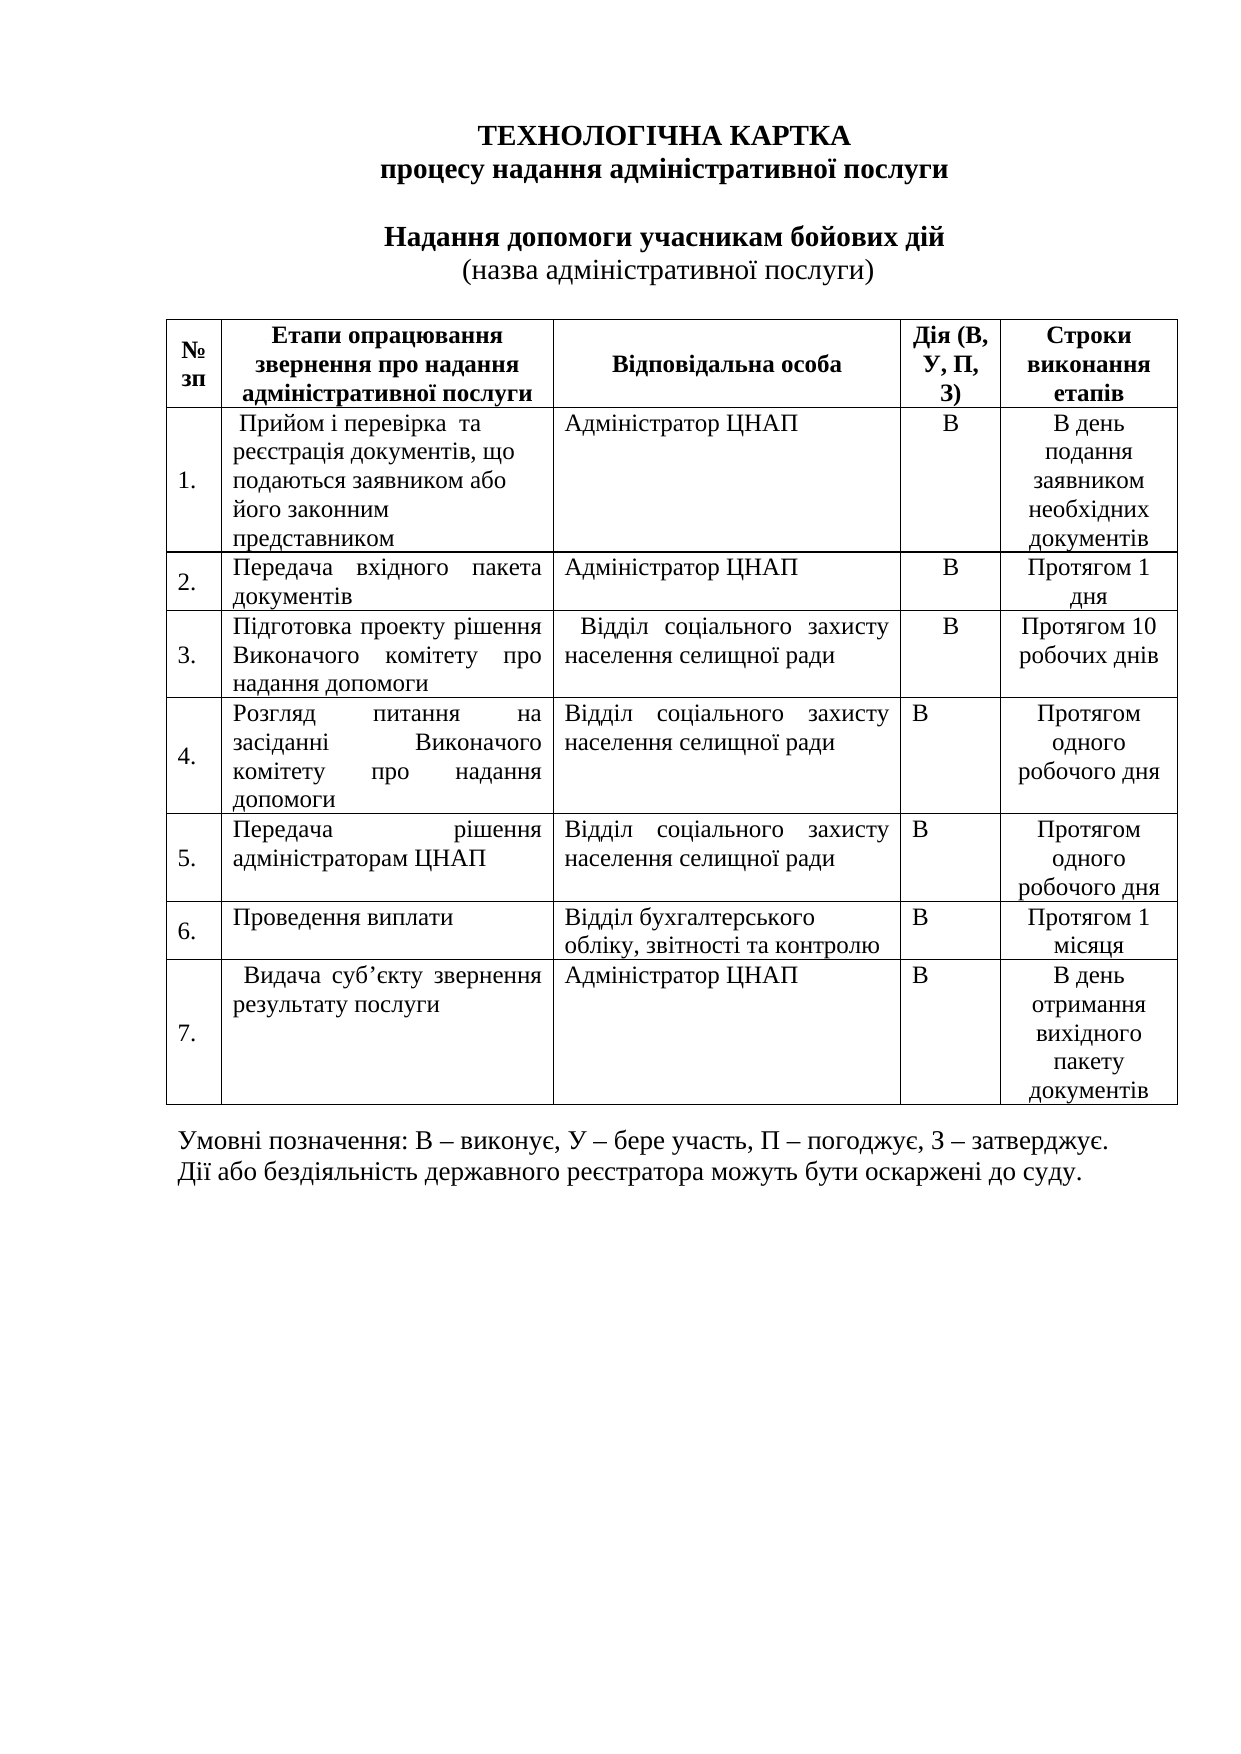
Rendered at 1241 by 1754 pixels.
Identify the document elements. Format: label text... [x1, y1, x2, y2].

table_cell Протягом одного робочого дня [1001, 698, 1177, 813]
table_cell 1. [167, 408, 221, 551]
table_header Строки виконання етапів [1001, 320, 1177, 407]
table_cell 3. [167, 611, 221, 697]
text Умовні позначення: В – виконує, У – бере участь, П – погоджує, З – затверджує. [177, 1124, 1152, 1155]
table_cell Адміністратор ЦНАП [554, 960, 900, 1104]
table_cell Відділ соціального захисту населення селищної ради [554, 698, 900, 813]
table_cell В [901, 553, 1000, 610]
text (назва адміністративної послуги) [177, 252, 1152, 286]
table_header Відповідальна особа [554, 320, 900, 407]
table_cell 5. [167, 814, 221, 901]
table_cell Розгляд питання на засіданні Виконачого комітету про надання допомоги [222, 698, 553, 813]
table_cell Протягом одного робочого дня [1001, 814, 1177, 901]
table_cell 7. [167, 960, 221, 1104]
table_cell В [901, 698, 1000, 813]
table_cell Протягом 1 дня [1001, 553, 1177, 610]
table_cell Відділ соціального захисту населення селищної ради [554, 611, 900, 697]
text ТЕХНОЛОГІЧНА КАРТКА [177, 118, 1152, 152]
table_cell Протягом 10 робочих днів [1001, 611, 1177, 697]
table_cell В [901, 611, 1000, 697]
table_cell В [901, 960, 1000, 1104]
table_cell В день подання заявником необхідних документів [1001, 408, 1177, 551]
table_cell Передача вхідного пакета документів [222, 553, 553, 610]
table_header Етапи опрацювання звернення про надання адміністративної послуги [222, 320, 553, 407]
table_cell 4. [167, 698, 221, 813]
table_cell 2. [167, 553, 221, 610]
text Дії або бездіяльність державного реєстратора можуть бути оскаржені до суду. [177, 1155, 1152, 1186]
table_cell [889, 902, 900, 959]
table_cell Протягом 1 місяця [1001, 902, 1177, 959]
table_cell Проведення виплати [222, 902, 553, 959]
table_header № зп [167, 320, 221, 407]
table_cell В день отримання вихідного пакету документів [1001, 960, 1177, 1104]
table_cell В [901, 408, 1000, 551]
table_cell Прийом і перевірка та реєстрація документів, що подаються заявником або його законним представником [222, 408, 553, 551]
text Надання допомоги учасникам бойових дій [177, 219, 1152, 252]
table_cell Передача рішення адміністраторам ЦНАП [222, 814, 553, 901]
table_cell Адміністратор ЦНАП [554, 408, 900, 551]
table_cell Підготовка проекту рішення Виконачого комітету про надання допомоги [222, 611, 553, 697]
table_cell В [901, 814, 1000, 901]
table_cell Адміністратор ЦНАП [554, 553, 900, 610]
table_cell Видача суб’єкту звернення результату послуги [222, 960, 553, 1104]
table_cell В [901, 902, 1000, 959]
table_cell 6. [167, 902, 221, 959]
table_cell Відділ соціального захисту населення селищної ради [554, 814, 900, 901]
text процесу надання адміністративної послуги [177, 152, 1152, 185]
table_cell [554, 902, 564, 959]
table_header Дія (В, У, П, З) [901, 320, 1000, 407]
